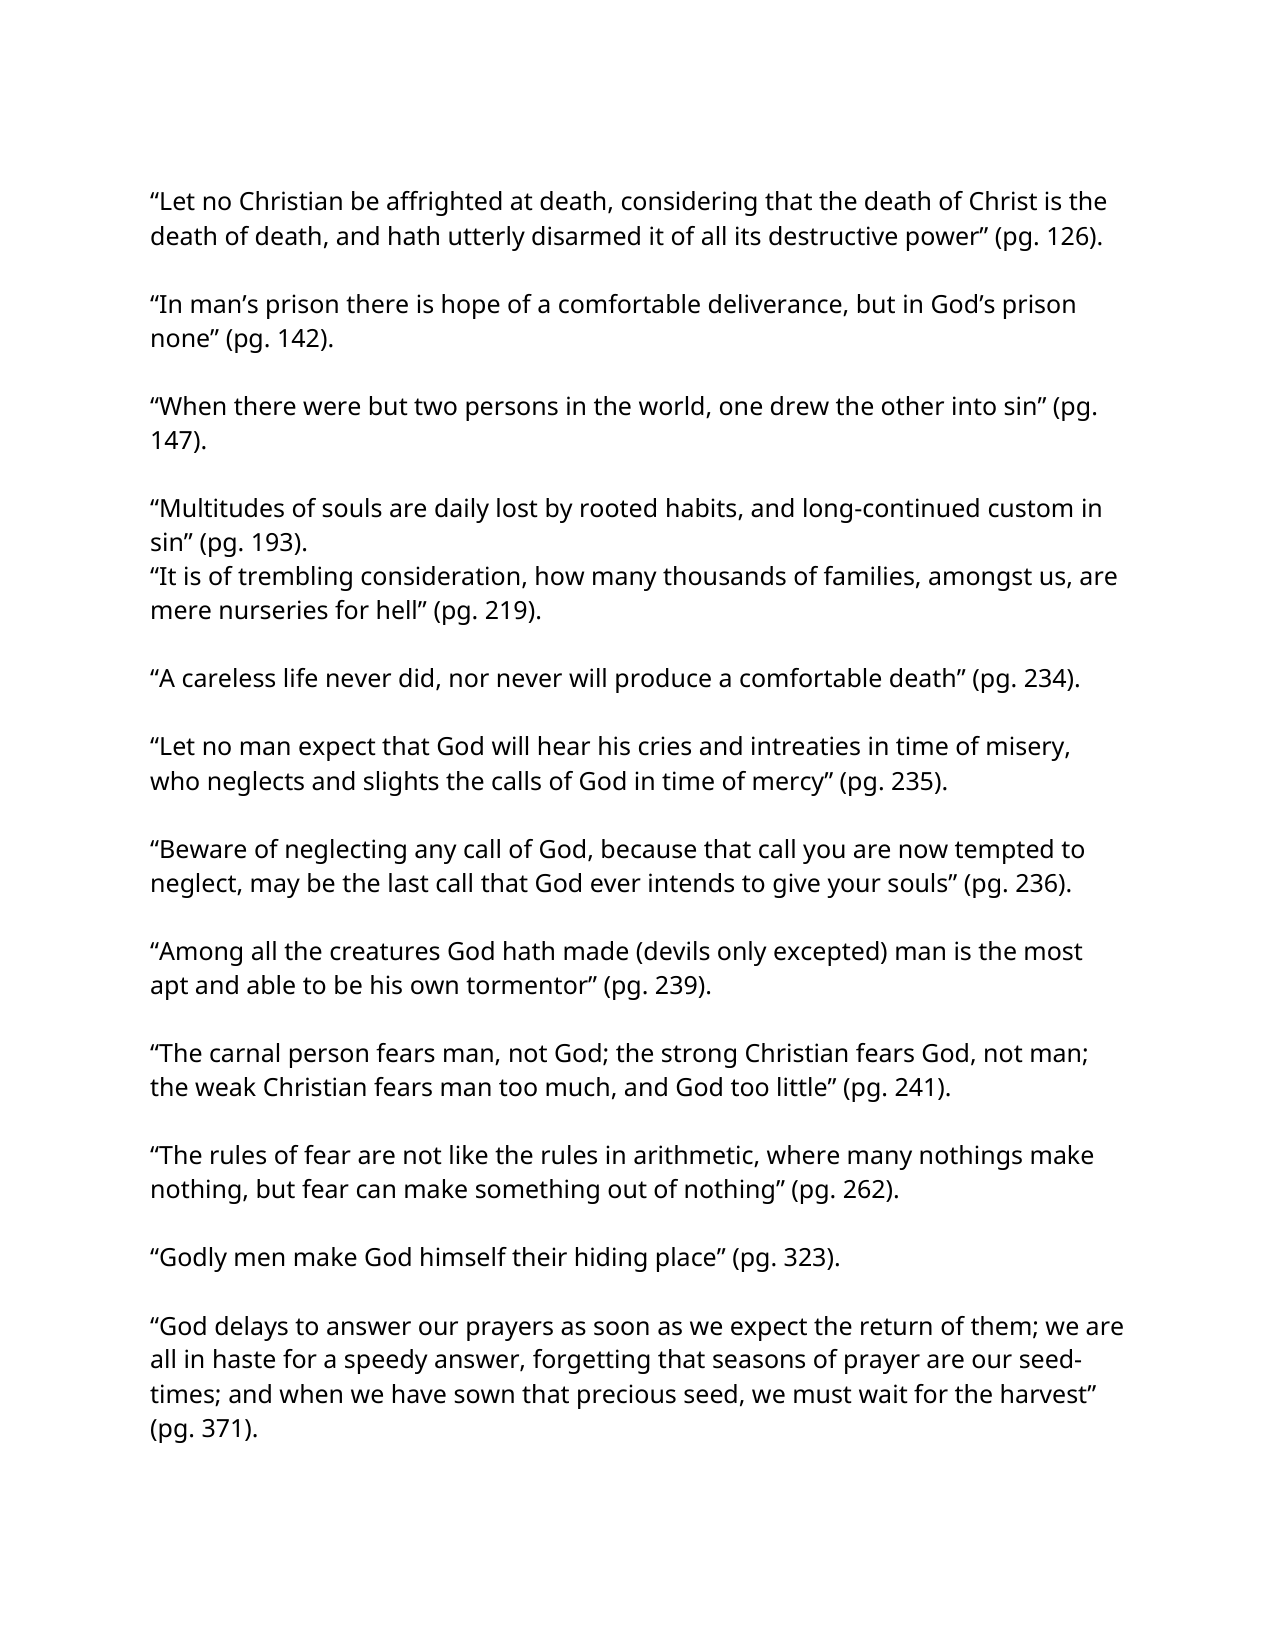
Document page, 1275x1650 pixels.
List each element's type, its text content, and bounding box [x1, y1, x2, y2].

text “A careless life never did, nor never will produce a comfortable death” (pg. 234). [150, 661, 1125, 695]
text “When there were but two persons in the world, one drew the other into sin” (pg. 147). [150, 388, 1125, 457]
text “Multitudes of souls are daily lost by rooted habits, and long-continued custom in sin” (pg. 193). [150, 491, 1125, 559]
text “Let no Christian be affrighted at death, considering that the death of Christ is the death of death, and hath utterly disarmed it of all its destructive power” (pg. 126). [150, 184, 1125, 252]
text “Godly men make God himself their hiding place” (pg. 323). [150, 1240, 1125, 1274]
text “The rules of fear are not like the rules in arithmetic, where many nothings make nothing, but fear can make something out of nothing” (pg. 262). [150, 1138, 1125, 1206]
text “The carnal person fears man, not God; the strong Christian fears God, not man; the weak Christian fears man too much, and God too little” (pg. 241). [150, 1036, 1125, 1104]
text “Let no man expect that God will hear his cries and intreaties in time of misery, who neglects and slights the calls of God in time of mercy” (pg. 235). [150, 729, 1125, 797]
text “In man’s prison there is hope of a comfortable deliverance, but in God’s prison none” (pg. 142). [150, 286, 1125, 354]
text “It is of trembling consideration, how many thousands of families, amongst us, are mere nurseries for hell” (pg. 219). [150, 559, 1125, 627]
text “Among all the creatures God hath made (devils only excepted) man is the most apt and able to be his own tormentor” (pg. 239). [150, 933, 1125, 1002]
text “God delays to answer our prayers as soon as we expect the return of them; we are all in haste for a speedy answer, forgetting that seasons of prayer are our seed-times; and when we have sown that precious seed, we must wait for the harvest” (pg. 371). [150, 1308, 1125, 1444]
text “Beware of neglecting any call of God, because that call you are now tempted to neglect, may be the last call that God ever intends to give your souls” (pg. 236). [150, 831, 1125, 899]
